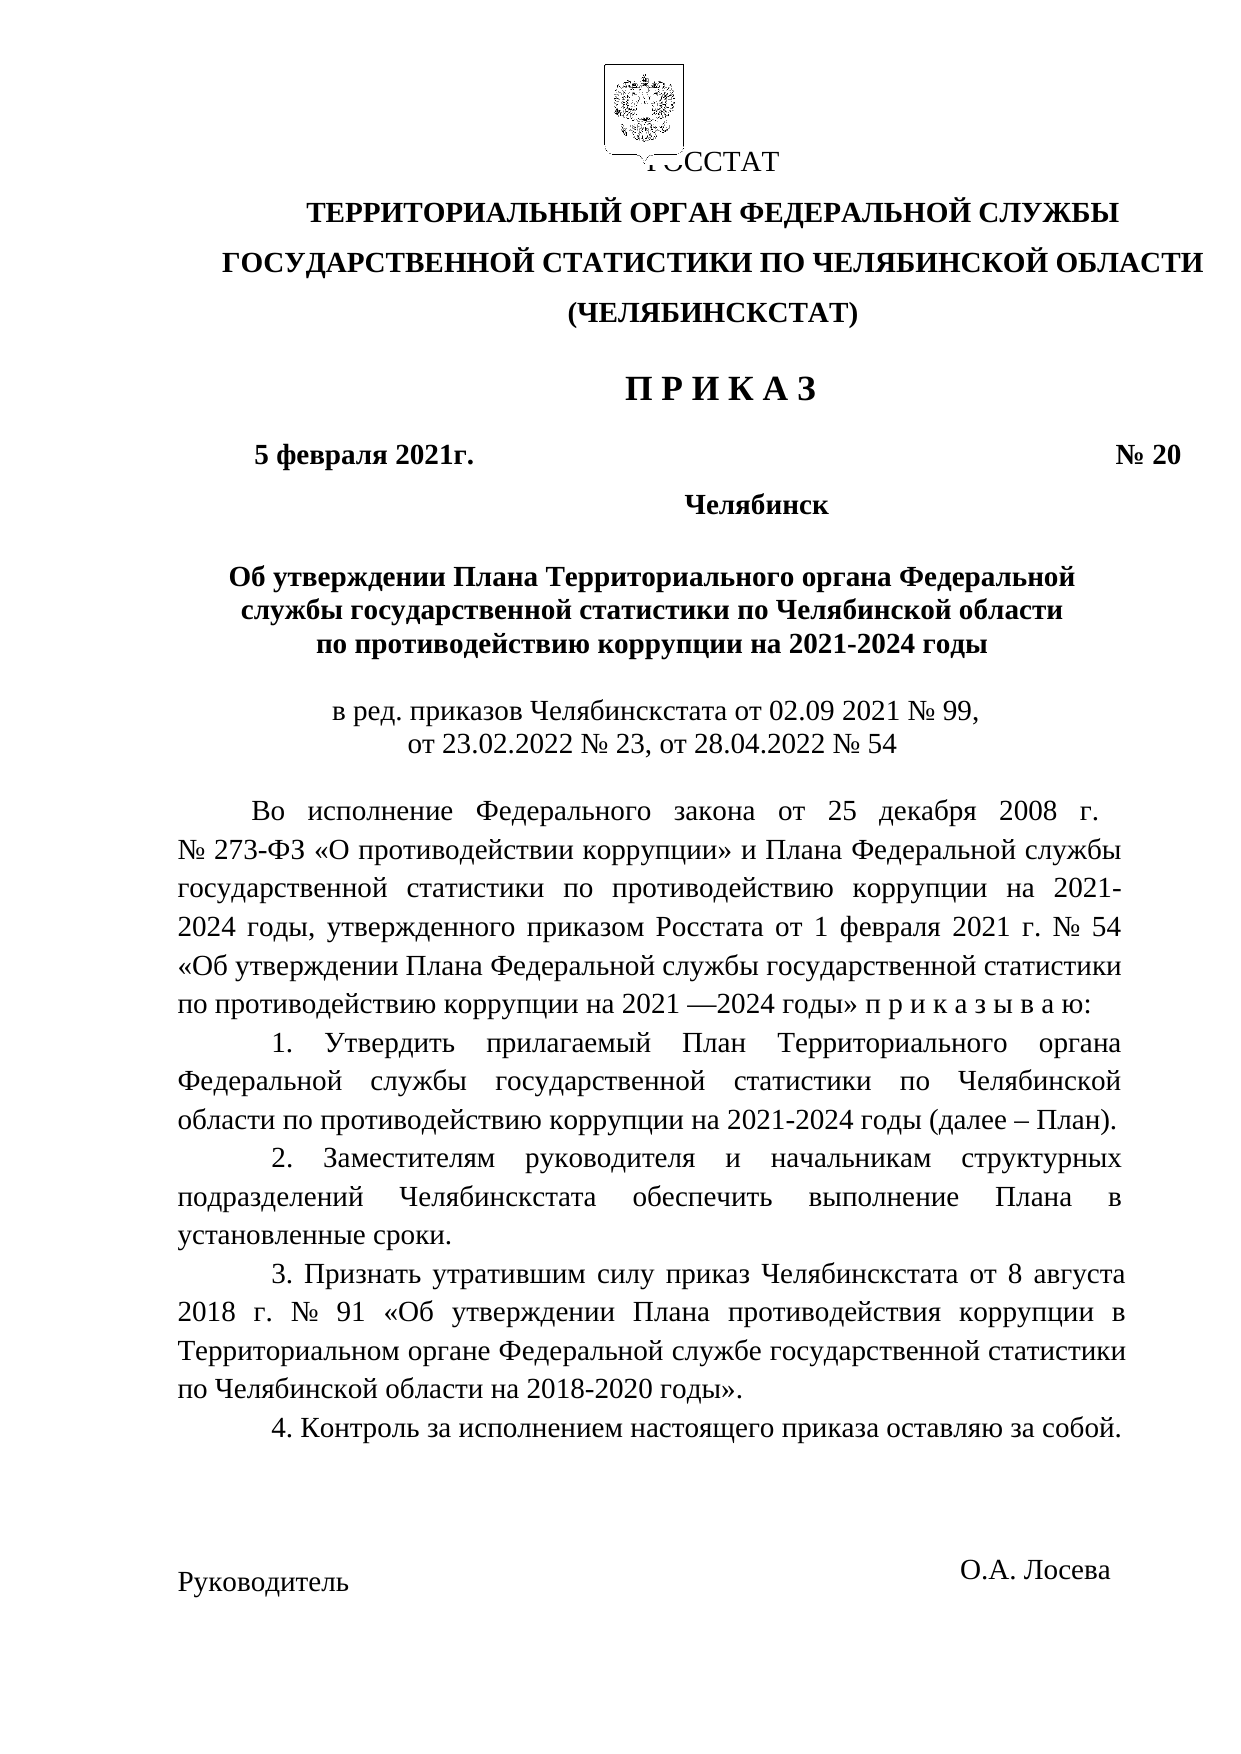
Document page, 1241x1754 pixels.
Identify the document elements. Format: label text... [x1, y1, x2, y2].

table_header РОССТАТ ТЕРРИТОРИАЛЬНЫЙ ОРГАН ФЕДЕРАЛЬНОЙ СЛУЖБЫ ГОСУДАРСТВЕННОЙ СТАТИСТИКИ ПО ЧЕЛЯБИНСКОЙ ОБЛАСТИ (ЧЕЛЯБИНСКСТАТ) [177, 145, 1240, 352]
table_cell П Р И К А З [177, 352, 1240, 437]
text 2. Заместителям руководителя и начальникам структурных подразделений Челябинскстата обеспечить выполнение Плана в установленные сроки. [177, 1140, 1123, 1251]
text по противодействию коррупции на 2021-2024 годы [177, 626, 1127, 659]
table_header О.А. Лосева [650, 1487, 1133, 1602]
picture [603, 63, 684, 165]
table_cell 5 февраля 2021г. № 20 Челябинск [177, 437, 1240, 559]
text Об утверждении Плана Территориального органа Федеральной службы государственной статистики по Челябинской области [177, 559, 1127, 626]
text 3. Признать утратившим силу приказ Челябинскстата от 8 августа 2018 г. № 91 «Об утверждении Плана противодействия коррупции в Территориальном органе Федеральной службе государственной статистики по Челябинской области на 2018-2020 годы». [177, 1256, 1127, 1405]
table_header Руководитель [166, 1487, 649, 1602]
text от 23.02.2022 № 23, от 28.04.2022 № 54 [177, 726, 1127, 760]
text 4. Контроль за исполнением настоящего приказа оставляю за собой. [177, 1410, 1127, 1444]
text 1. Утвердить прилагаемый План Территориального органа Федеральной службы государственной статистики по Челябинской области по противодействию коррупции на 2021-2024 годы (далее – План). [177, 1025, 1122, 1135]
text в ред. приказов Челябинскстата от 02.09 2021 № 99, [177, 693, 1127, 726]
text Во исполнение Федерального закона от 25 декабря 2008 г. № 273-ФЗ «О противодействии коррупции» и Плана Федеральной службы государственной статистики по противодействию коррупции на 2021- 2024 годы, утвержденного приказом Росстата от 1 февраля 2021 г. № 54 «Об утверждении Плана Федеральной службы государственной статистики по противодействию коррупции на 2021 —2024 годы» п р и к а з ы в а ю: [177, 793, 1122, 1020]
